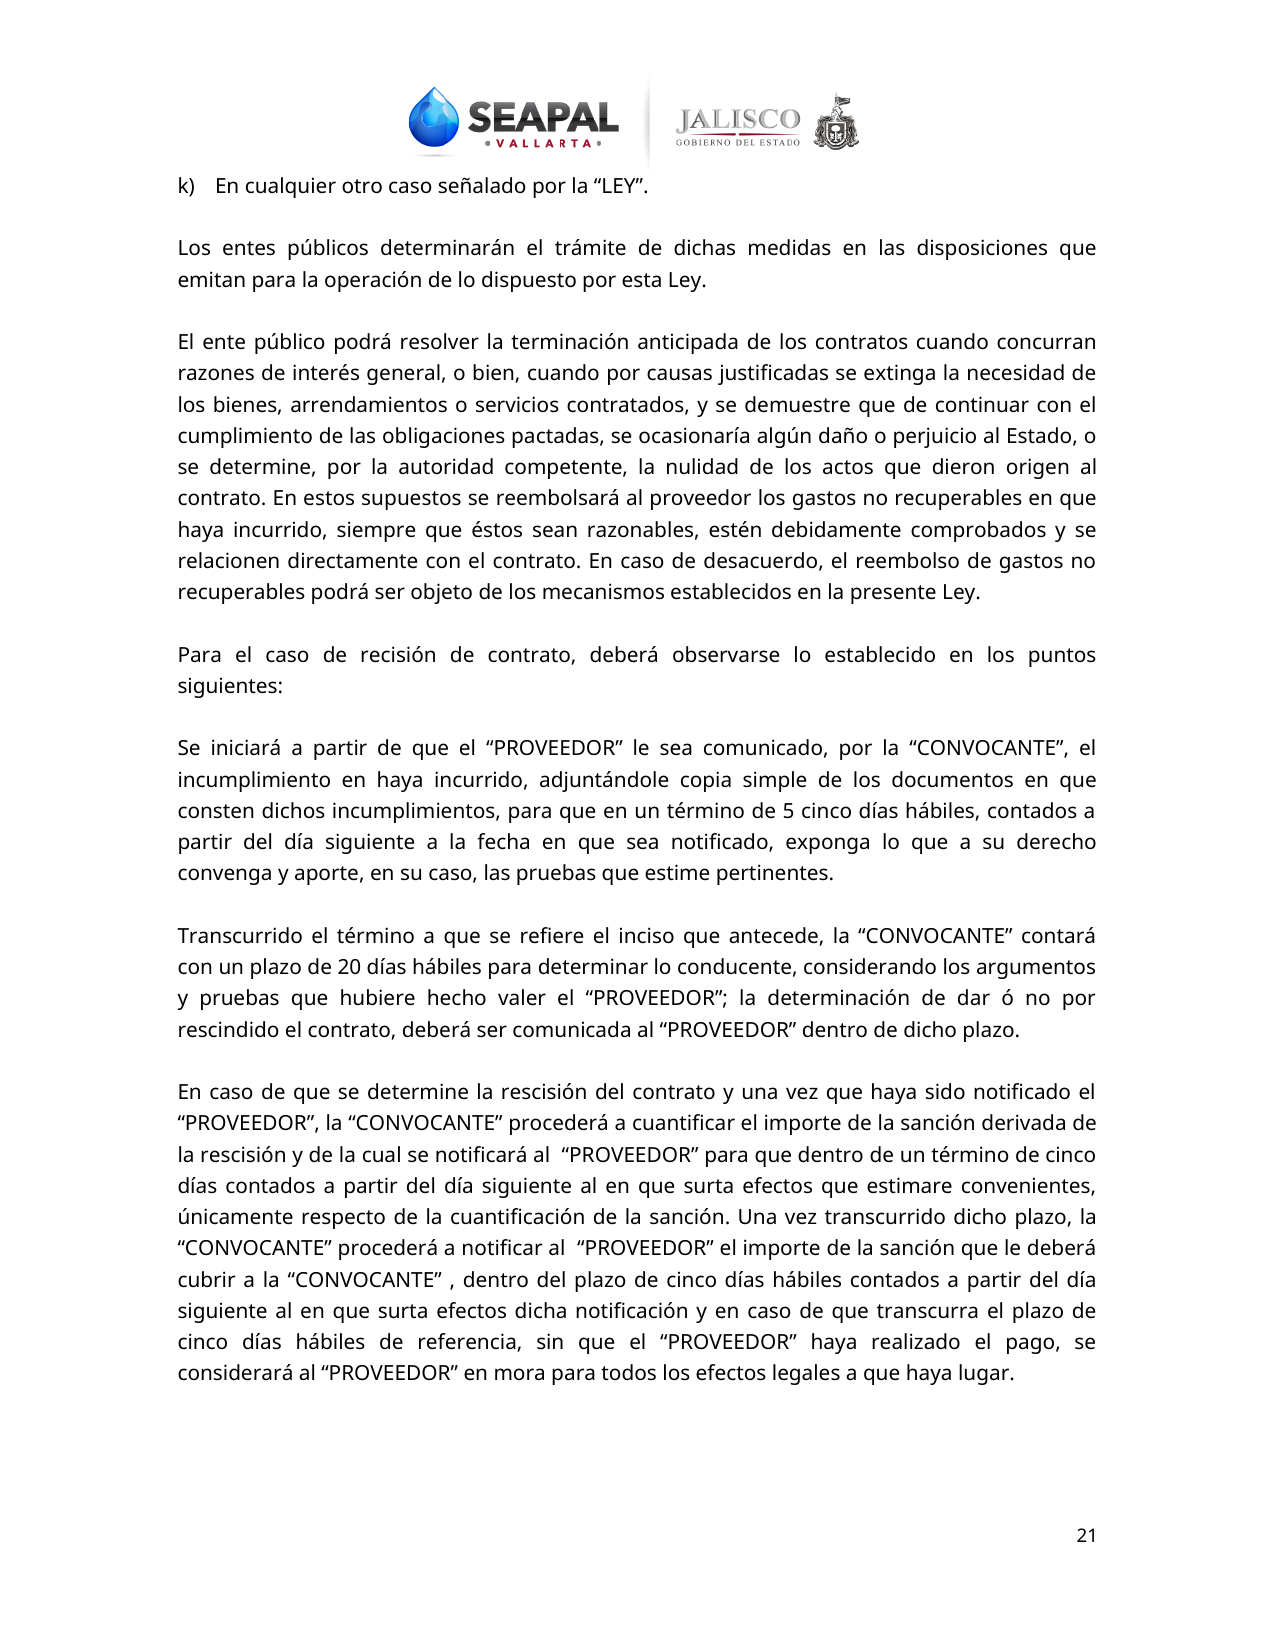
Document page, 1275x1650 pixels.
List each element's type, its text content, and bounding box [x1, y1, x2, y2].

text Para el caso de recisión de contrato, deberá observarse lo establecido en los puntos siguientes: [177, 640, 1098, 699]
text Transcurrido el término a que se refiere el inciso que antecede, la “CONVOCANTE” contará con un plazo de 20 días hábiles para determinar lo conducente, considerando los argumentos y pruebas que hubiere hecho valer el “PROVEEDOR”; la determinación de dar ó no por rescindido el contrato, deberá ser comunicada al “PROVEEDOR” dentro de dicho plazo. [177, 921, 1098, 1043]
picture [406, 73, 869, 171]
text Se iniciará a partir de que el “PROVEEDOR” le sea comunicado, por la “CONVOCANTE”, el incumplimiento en haya incurrido, adjuntándole copia simple de los documentos en que consten dichos incumplimientos, para que en un término de 5 cinco días hábiles, contados a partir del día siguiente a la fecha en que sea notificado, exponga lo que a su derecho convenga y aporte, en su caso, las pruebas que estime pertinentes. [177, 733, 1098, 887]
text El ente público podrá resolver la terminación anticipada de los contratos cuando concurran razones de interés general, o bien, cuando por causas justificadas se extinga la necesidad de los bienes, arrendamientos o servicios contratados, y se demuestre que de continuar con el cumplimiento de las obligaciones pactadas, se ocasionaría algún daño o perjuicio al Estado, o se determine, por la autoridad competente, la nulidad de los actos que dieron origen al contrato. En estos supuestos se reembolsará al proveedor los gastos no recuperables en que haya incurrido, siempre que éstos sean razonables, estén debidamente comprobados y se relacionen directamente con el contrato. En caso de desacuerdo, el reembolso de gastos no recuperables podrá ser objeto de los mecanismos establecidos en la presente Ley. [177, 327, 1098, 606]
list En cualquier otro caso señalado por la “LEY”. [177, 171, 1098, 199]
text En caso de que se determine la rescisión del contrato y una vez que haya sido notificado el “PROVEEDOR”, la “CONVOCANTE” procederá a cuantificar el importe de la sanción derivada de la rescisión y de la cual se notificará al “PROVEEDOR” para que dentro de un término de cinco días contados a partir del día siguiente al en que surta efectos que estimare convenientes, únicamente respecto de la cuantificación de la sanción. Una vez transcurrido dicho plazo, la “CONVOCANTE” procederá a notificar al “PROVEEDOR” el importe de la sanción que le deberá cubrir a la “CONVOCANTE” , dentro del plazo de cinco días hábiles contados a partir del día siguiente al en que surta efectos dicha notificación y en caso de que transcurra el plazo de cinco días hábiles de referencia, sin que el “PROVEEDOR” haya realizado el pago, se considerará al “PROVEEDOR” en mora para todos los efectos legales a que haya lugar. [177, 1077, 1098, 1387]
text Los entes públicos determinarán el trámite de dichas medidas en las disposiciones que emitan para la operación de lo dispuesto por esta Ley. [177, 233, 1098, 293]
